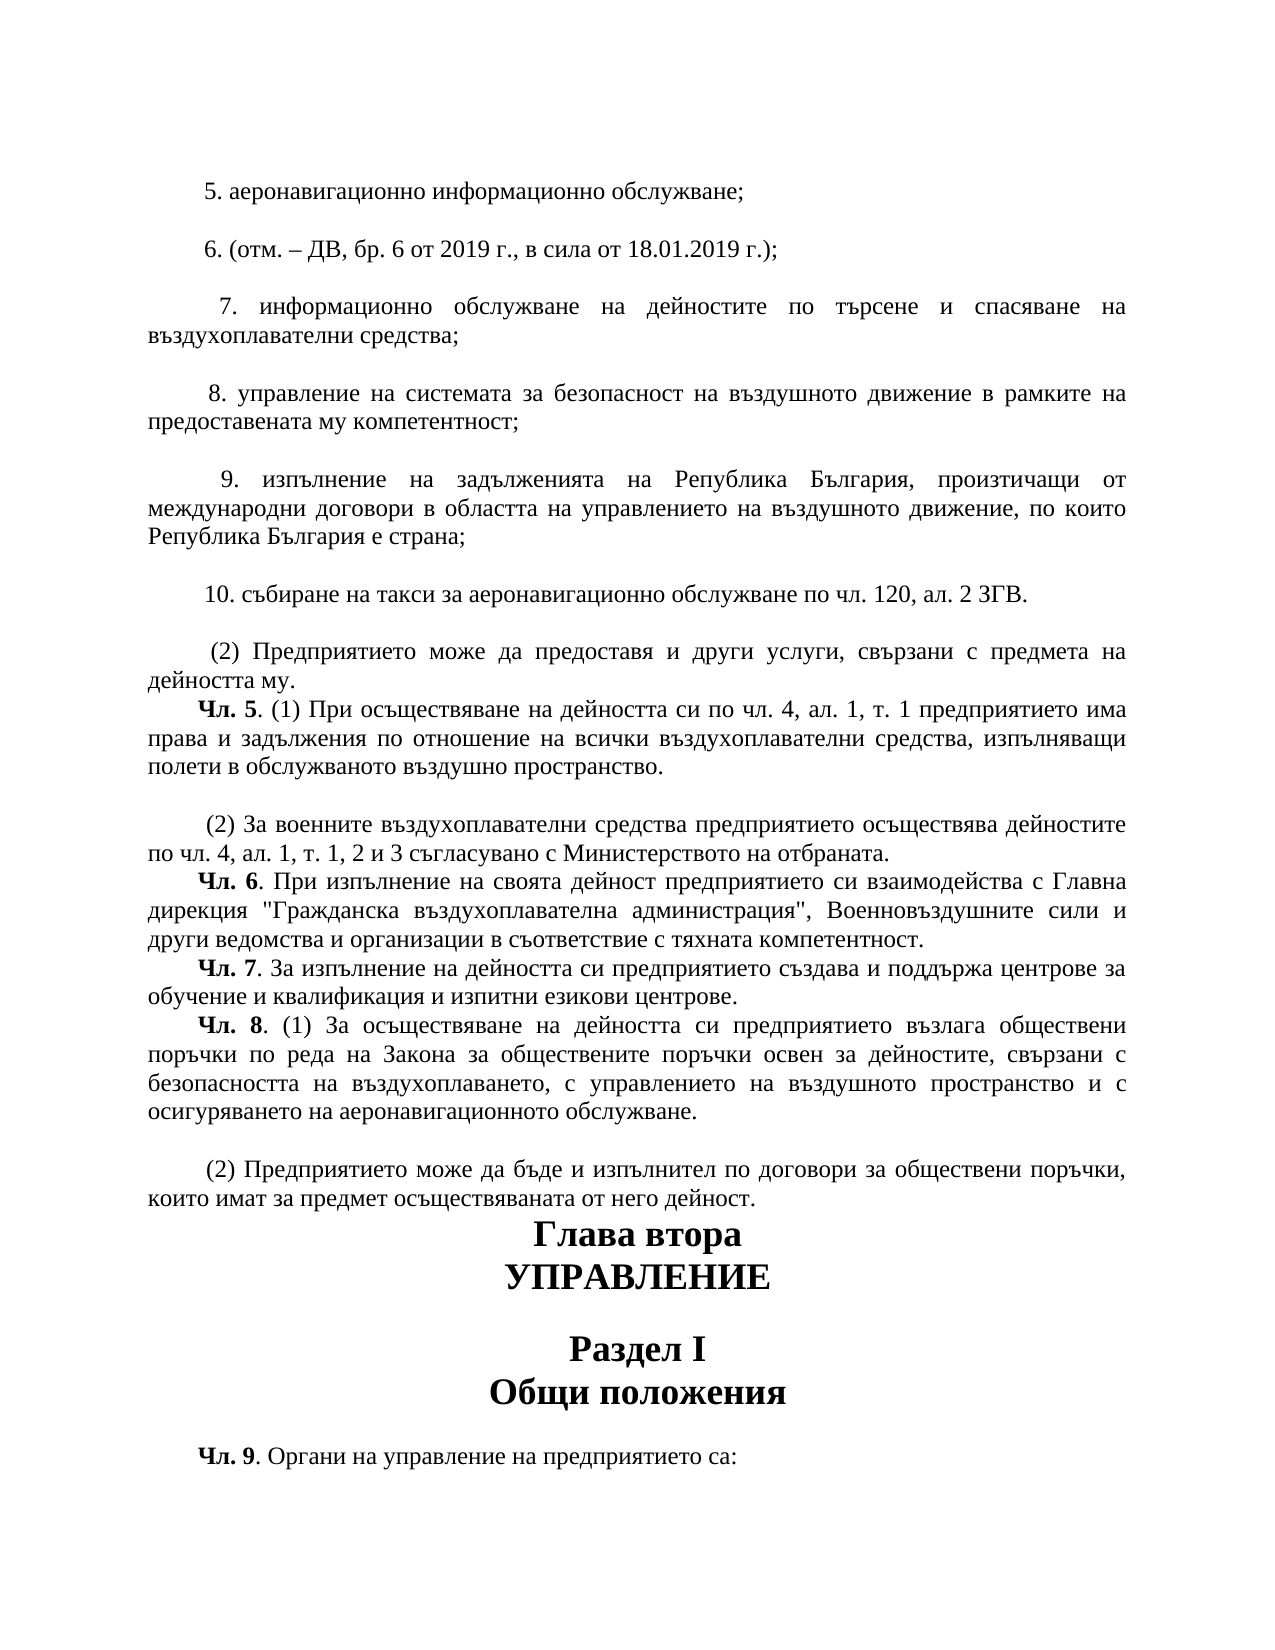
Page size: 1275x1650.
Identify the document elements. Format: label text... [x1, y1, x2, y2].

text (2) Предприятието може да предоставя и други услуги, свързани с предмета на дейността му. [148, 636, 1127, 694]
text Глава втора [148, 1211, 1127, 1254]
text 6. (отм. – ДВ, бр. 6 от 2019 г., в сила от 18.01.2019 г.); [148, 234, 1127, 263]
text Чл. 5. (1) При осъществяване на дейността си по чл. 4, ал. 1, т. 1 предприятието има права и задължения по отношение на всички въздухоплавателни средства, изпълняващи полети в обслужваното въздушно пространство. [148, 694, 1127, 780]
text 7. информационно обслужване на дейностите по търсене и спасяване на въздухоплавателни средства; [148, 291, 1127, 349]
text 9. изпълнение на задълженията на Република България, произтичащи от международни договори в областта на управлението на въздушното движение, по които Република България е страна; [148, 464, 1127, 550]
text (2) Предприятието може да бъде и изпълнител по договори за обществени поръчки, които имат за предмет осъществяваната от него дейност. [148, 1154, 1127, 1211]
text Чл. 9. Органи на управление на предприятието са: [148, 1441, 1127, 1470]
text Общи положения [148, 1369, 1127, 1413]
text УПРАВЛЕНИЕ [148, 1254, 1127, 1298]
text (2) За военните въздухоплавателни средства предприятието осъществява дейностите по чл. 4, ал. 1, т. 1, 2 и 3 съгласувано с Министерството на отбраната. [148, 809, 1127, 866]
text 10. събиране на такси за аеронавигационно обслужване по чл. 120, ал. 2 ЗГВ. [148, 579, 1127, 608]
text Раздел I [148, 1326, 1127, 1369]
text 5. аеронавигационно информационно обслужване; [148, 176, 1127, 205]
text 8. управление на системата за безопасност на въздушното движение в рамките на предоставената му компетентност; [148, 378, 1127, 435]
text Чл. 6. При изпълнение на своята дейност предприятието си взаимодейства с Главна дирекция "Гражданска въздухоплавателна администрация", Военновъздушните сили и други ведомства и организации в съответствие с тяхната компетентност. [148, 866, 1127, 953]
text Чл. 8. (1) За осъществяване на дейността си предприятието възлага обществени поръчки по реда на Закона за обществените поръчки освен за дейностите, свързани с безопасността на въздухоплаването, с управлението на въздушното пространство и с осигуряването на аеронавигационното обслужване. [148, 1010, 1127, 1125]
text Чл. 7. За изпълнение на дейността си предприятието създава и поддържа центрове за обучение и квалификация и изпитни езикови центрове. [148, 953, 1127, 1010]
